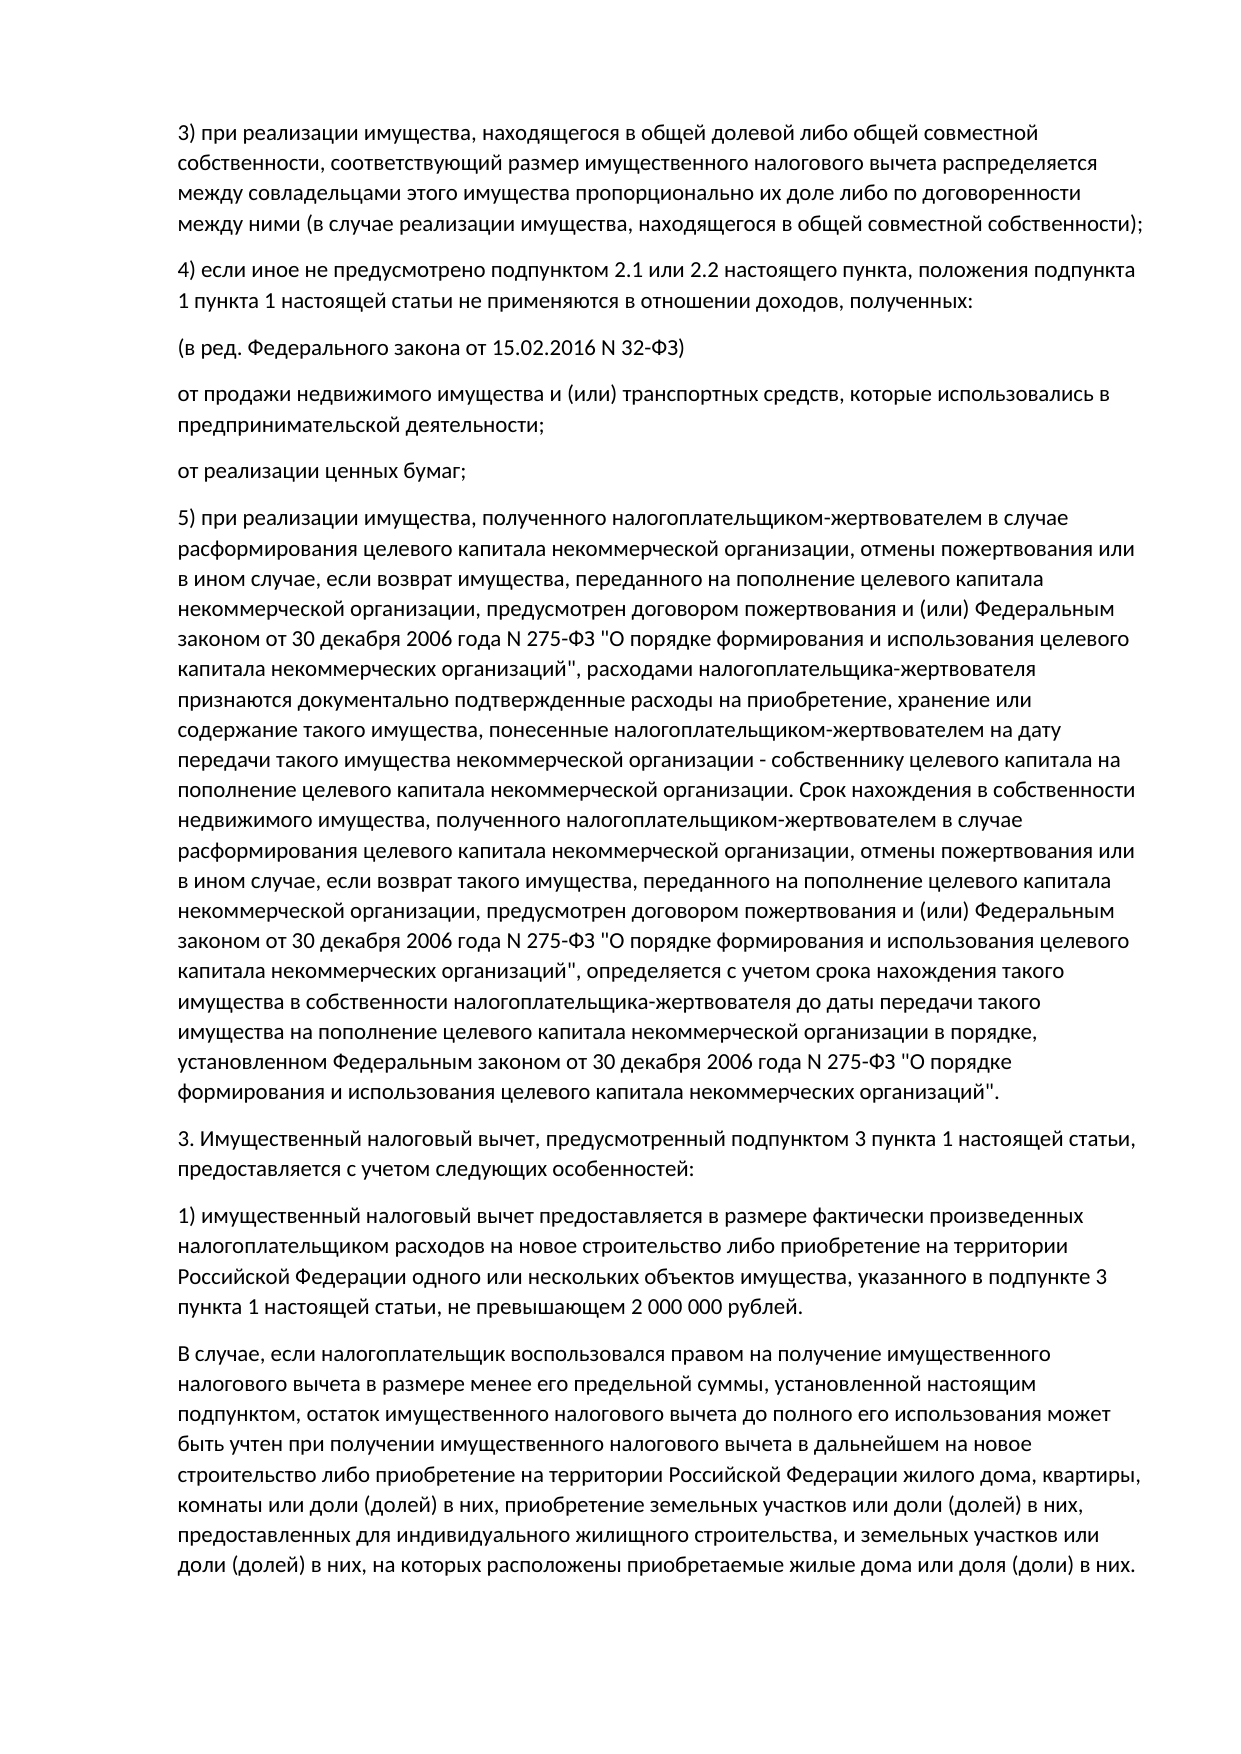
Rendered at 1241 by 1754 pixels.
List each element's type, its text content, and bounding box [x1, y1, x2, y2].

text от реализации ценных бумаг; [177, 457, 1152, 485]
text от продажи недвижимого имущества и (или) транспортных средств, которые использовались в предпринимательской деятельности; [177, 379, 1152, 438]
text 1) имущественный налоговый вычет предоставляется в размере фактически произведенных налогоплательщиком расходов на новое строительство либо приобретение на территории Российской Федерации одного или нескольких объектов имущества, указанного в подпункте 3 пункта 1 настоящей статьи, не превышающем 2 000 000 рублей. [177, 1201, 1152, 1320]
text 3) при реализации имущества, находящегося в общей долевой либо общей совместной собственности, соответствующий размер имущественного налогового вычета распределяется между совладельцами этого имущества пропорционально их доле либо по договоренности между ними (в случае реализации имущества, находящегося в общей совместной собственности); [177, 118, 1152, 237]
text 3. Имущественный налоговый вычет, предусмотренный подпунктом 3 пункта 1 настоящей статьи, предоставляется с учетом следующих особенностей: [177, 1124, 1152, 1183]
text 5) при реализации имущества, полученного налогоплательщиком-жертвователем в случае расформирования целевого капитала некоммерческой организации, отмены пожертвования или в ином случае, если возврат имущества, переданного на пополнение целевого капитала некоммерческой организации, предусмотрен договором пожертвования и (или) Федеральным законом от 30 декабря 2006 года N 275-ФЗ "О порядке формирования и использования целевого капитала некоммерческих организаций", расходами налогоплательщика-жертвователя признаются документально подтвержденные расходы на приобретение, хранение или содержание такого имущества, понесенные налогоплательщиком-жертвователем на дату передачи такого имущества некоммерческой организации - собственнику целевого капитала на пополнение целевого капитала некоммерческой организации. Срок нахождения в собственности недвижимого имущества, полученного налогоплательщиком-жертвователем в случае расформирования целевого капитала некоммерческой организации, отмены пожертвования или в ином случае, если возврат такого имущества, переданного на пополнение целевого капитала некоммерческой организации, предусмотрен договором пожертвования и (или) Федеральным законом от 30 декабря 2006 года N 275-ФЗ "О порядке формирования и использования целевого капитала некоммерческих организаций", определяется с учетом срока нахождения такого имущества в собственности налогоплательщика-жертвователя до даты передачи такого имущества на пополнение целевого капитала некоммерческой организации в порядке, установленном Федеральным законом от 30 декабря 2006 года N 275-ФЗ "О порядке формирования и использования целевого капитала некоммерческих организаций". [177, 503, 1152, 1106]
text В случае, если налогоплательщик воспользовался правом на получение имущественного налогового вычета в размере менее его предельной суммы, установленной настоящим подпунктом, остаток имущественного налогового вычета до полного его использования может быть учтен при получении имущественного налогового вычета в дальнейшем на новое строительство либо приобретение на территории Российской Федерации жилого дома, квартиры, комнаты или доли (долей) в них, приобретение земельных участков или доли (долей) в них, предоставленных для индивидуального жилищного строительства, и земельных участков или доли (долей) в них, на которых расположены приобретаемые жилые дома или доля (доли) в них. [177, 1339, 1152, 1578]
text (в ред. Федерального закона от 15.02.2016 N 32-ФЗ) [177, 333, 1152, 361]
text 4) если иное не предусмотрено подпунктом 2.1 или 2.2 настоящего пункта, положения подпункта 1 пункта 1 настоящей статьи не применяются в отношении доходов, полученных: [177, 256, 1152, 314]
